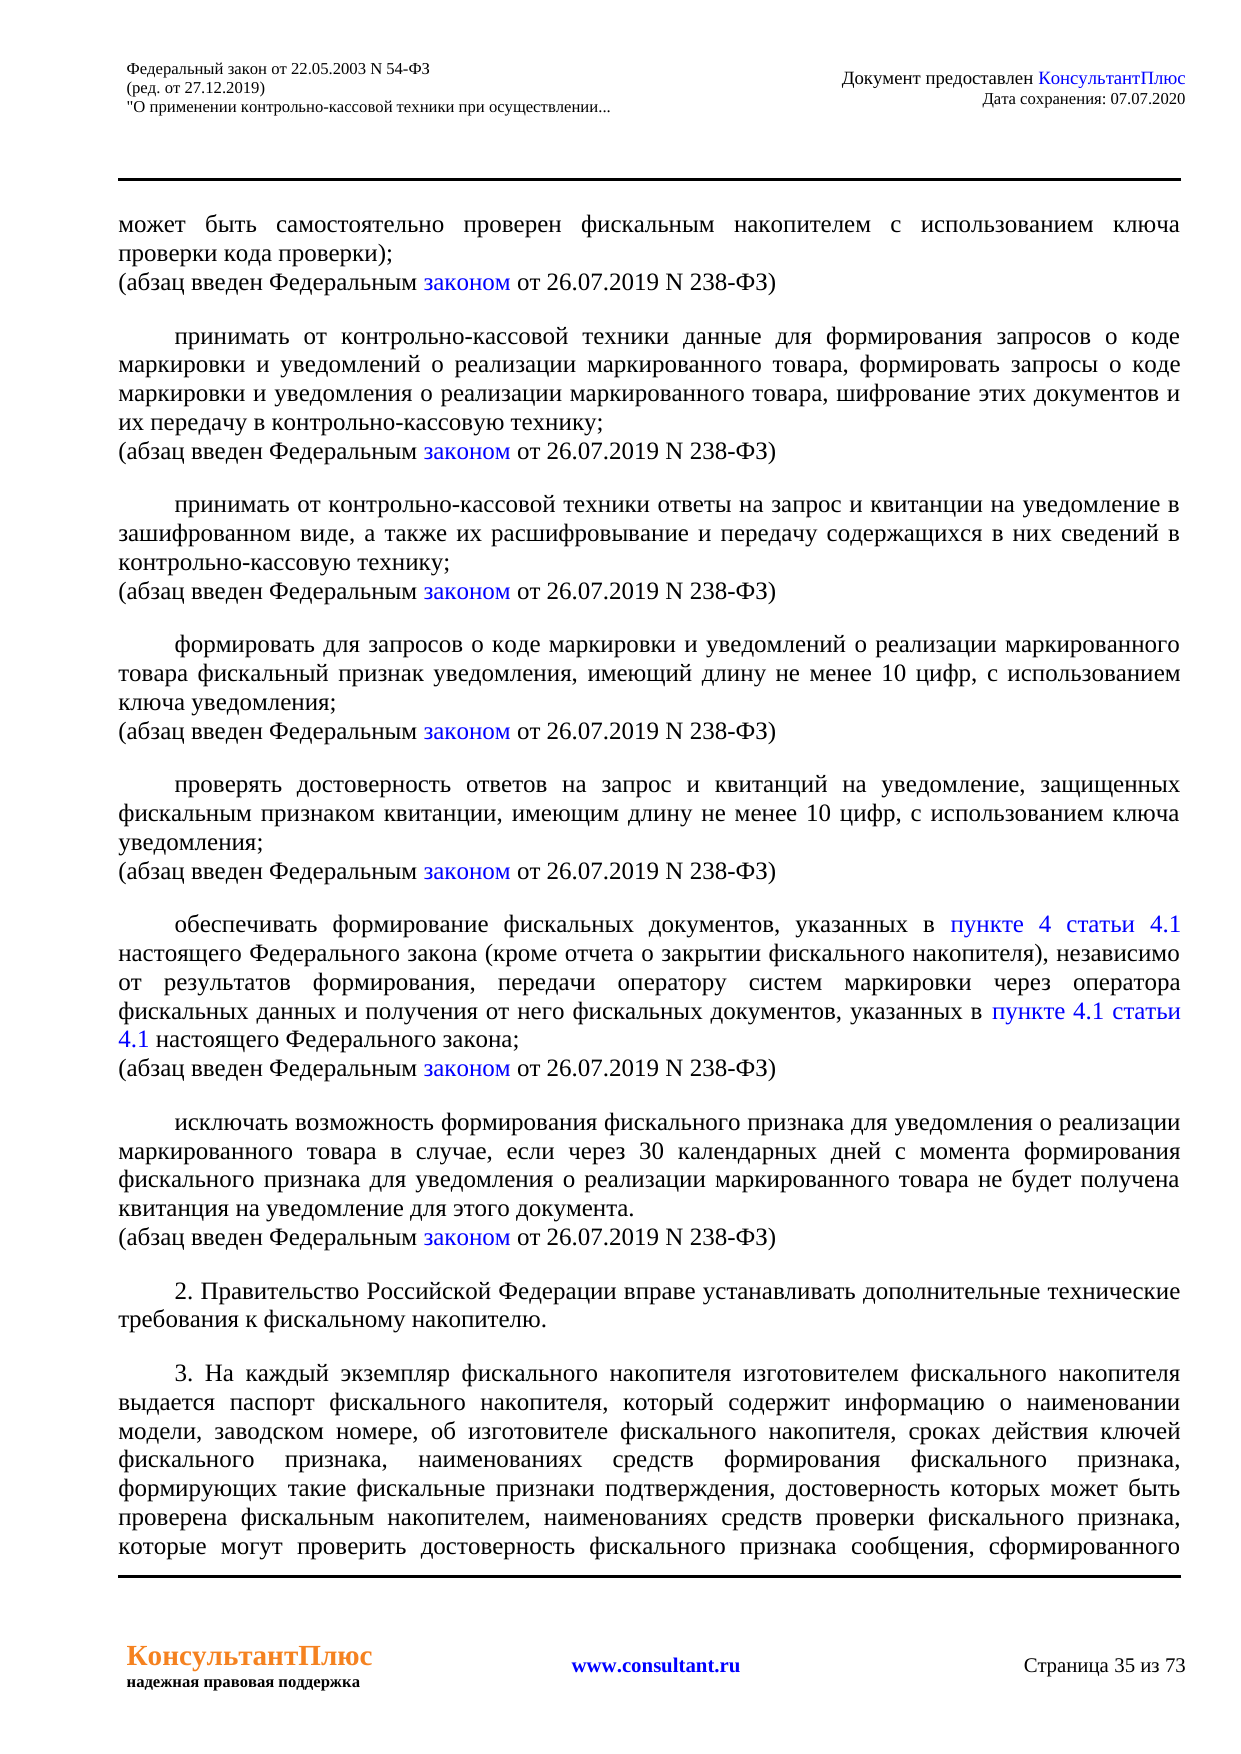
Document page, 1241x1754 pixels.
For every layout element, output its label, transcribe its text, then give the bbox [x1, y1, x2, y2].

text формировать для запросов о коде маркировки и уведомлений о реализации маркированного товара фискальный признак уведомления, имеющий длину не менее 10 цифр, с использованием ключа уведомления; [118, 629, 1181, 716]
text (абзац введен Федеральным законом от 26.07.2019 N 238-ФЗ) [118, 436, 1181, 464]
text (абзац введен Федеральным законом от 26.07.2019 N 238-ФЗ) [118, 856, 1181, 884]
text обеспечивать формирование фискальных документов, указанных в пункте 4 статьи 4.1 настоящего Федерального закона (кроме отчета о закрытии фискального накопителя), независимо от результатов формирования, передачи оператору систем маркировки через оператора фискальных данных и получения от него фискальных документов, указанных в пункте 4.1 статьи 4.1 настоящего Федерального закона; [118, 909, 1181, 1053]
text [118, 209, 1181, 267]
text (абзац введен Федеральным законом от 26.07.2019 N 238-ФЗ) [118, 1222, 1181, 1251]
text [118, 1358, 1181, 1559]
text проверять достоверность ответов на запрос и квитанций на уведомление, защищенных фискальным признаком квитанции, имеющим длину не менее 10 цифр, с использованием ключа уведомления; [118, 769, 1181, 856]
text (абзац введен Федеральным законом от 26.07.2019 N 238-ФЗ) [118, 267, 1181, 296]
text 2. Правительство Российской Федерации вправе устанавливать дополнительные технические требования к фискальному накопителю. [118, 1276, 1181, 1333]
text (абзац введен Федеральным законом от 26.07.2019 N 238-ФЗ) [118, 1053, 1181, 1082]
text исключать возможность формирования фискального признака для уведомления о реализации маркированного товара в случае, если через 30 календарных дней с момента формирования фискального признака для уведомления о реализации маркированного товара не будет получена квитанция на уведомление для этого документа. [118, 1107, 1181, 1222]
text принимать от контрольно-кассовой техники данные для формирования запросов о коде маркировки и уведомлений о реализации маркированного товара, формировать запросы о коде маркировки и уведомления о реализации маркированного товара, шифрование этих документов и их передачу в контрольно-кассовую технику; [118, 321, 1181, 436]
text (абзац введен Федеральным законом от 26.07.2019 N 238-ФЗ) [118, 716, 1181, 744]
text (абзац введен Федеральным законом от 26.07.2019 N 238-ФЗ) [118, 576, 1181, 604]
text принимать от контрольно-кассовой техники ответы на запрос и квитанции на уведомление в зашифрованном виде, а также их расшифровывание и передачу содержащихся в них сведений в контрольно-кассовую технику; [118, 489, 1181, 576]
